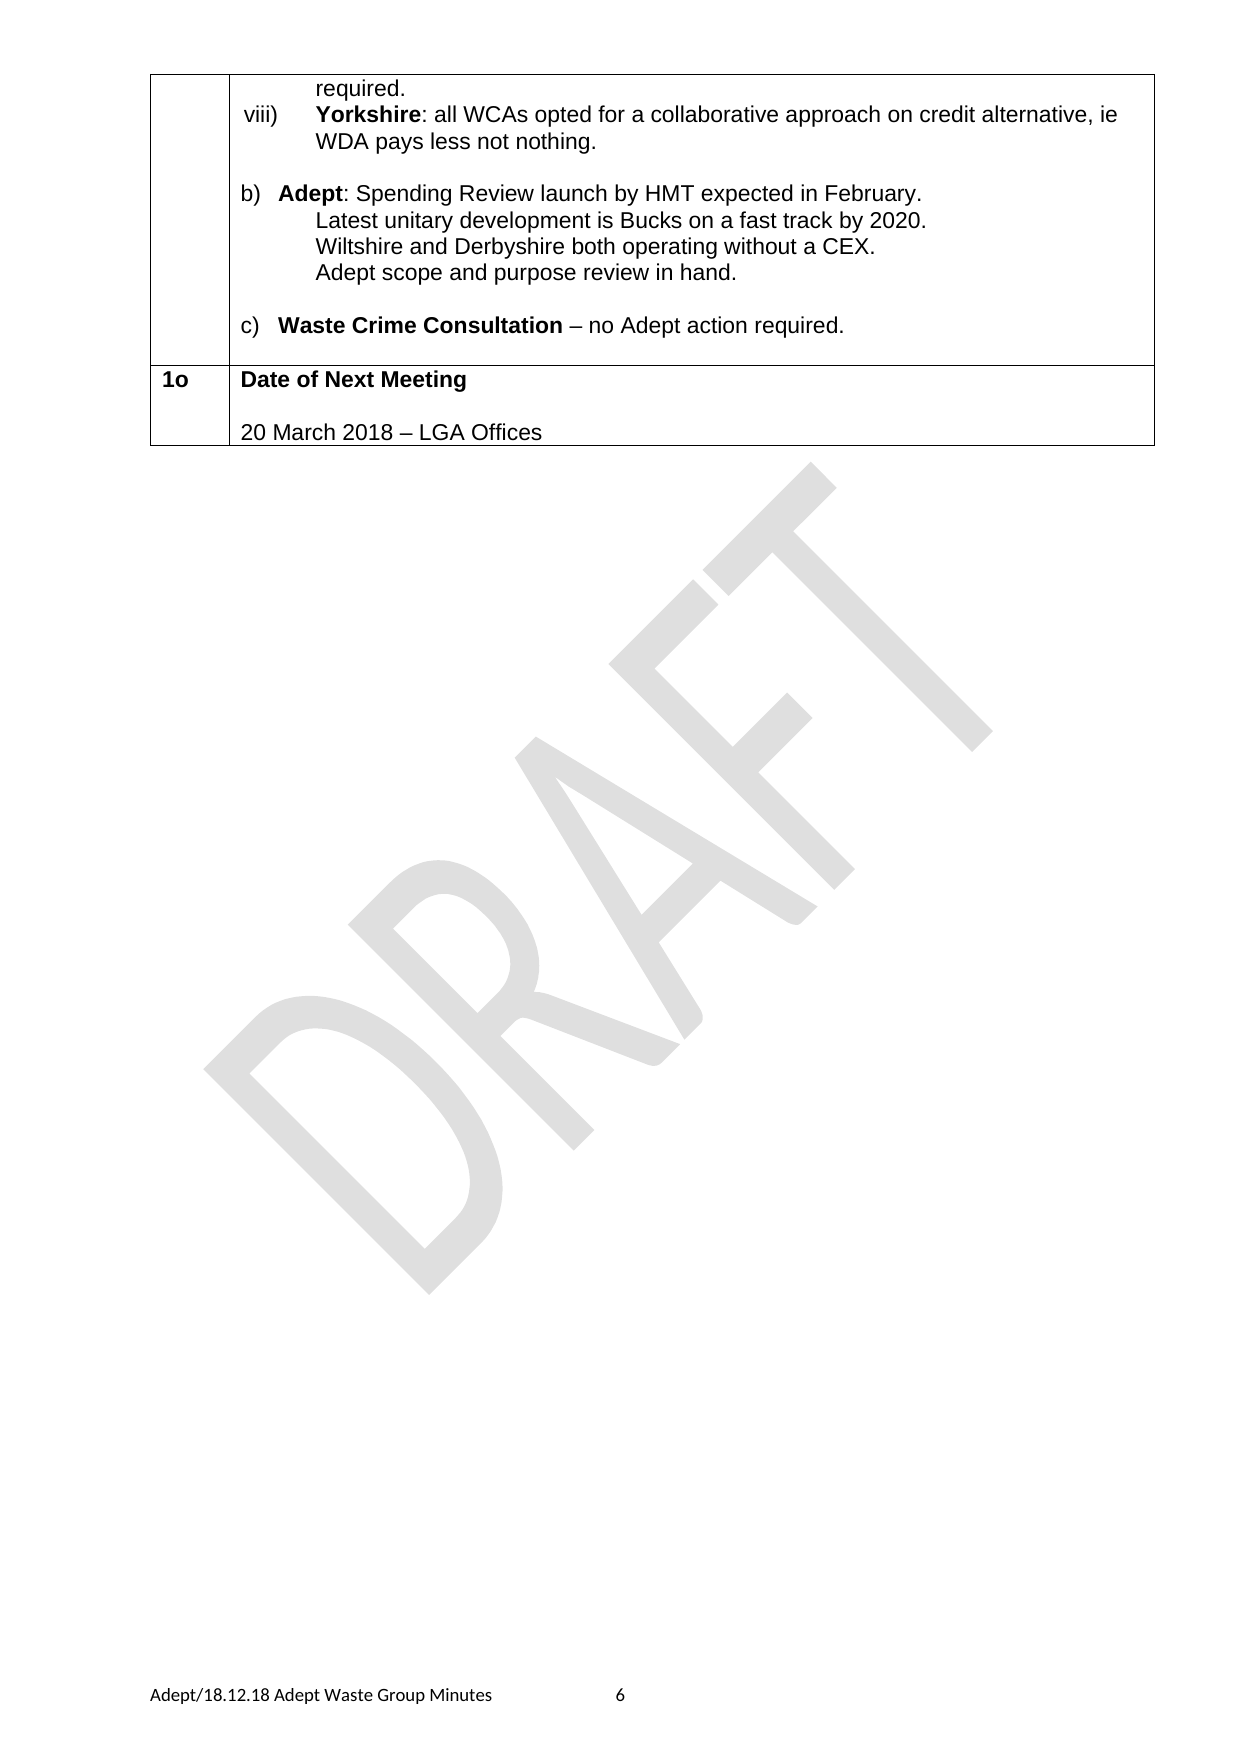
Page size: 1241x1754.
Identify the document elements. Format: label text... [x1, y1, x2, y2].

table_cell 1o [151, 366, 229, 445]
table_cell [230, 75, 1154, 365]
table_cell Date of Next Meeting 20 March 2018 – LGA Offices [230, 366, 1154, 445]
table_cell 9 [151, 75, 229, 365]
